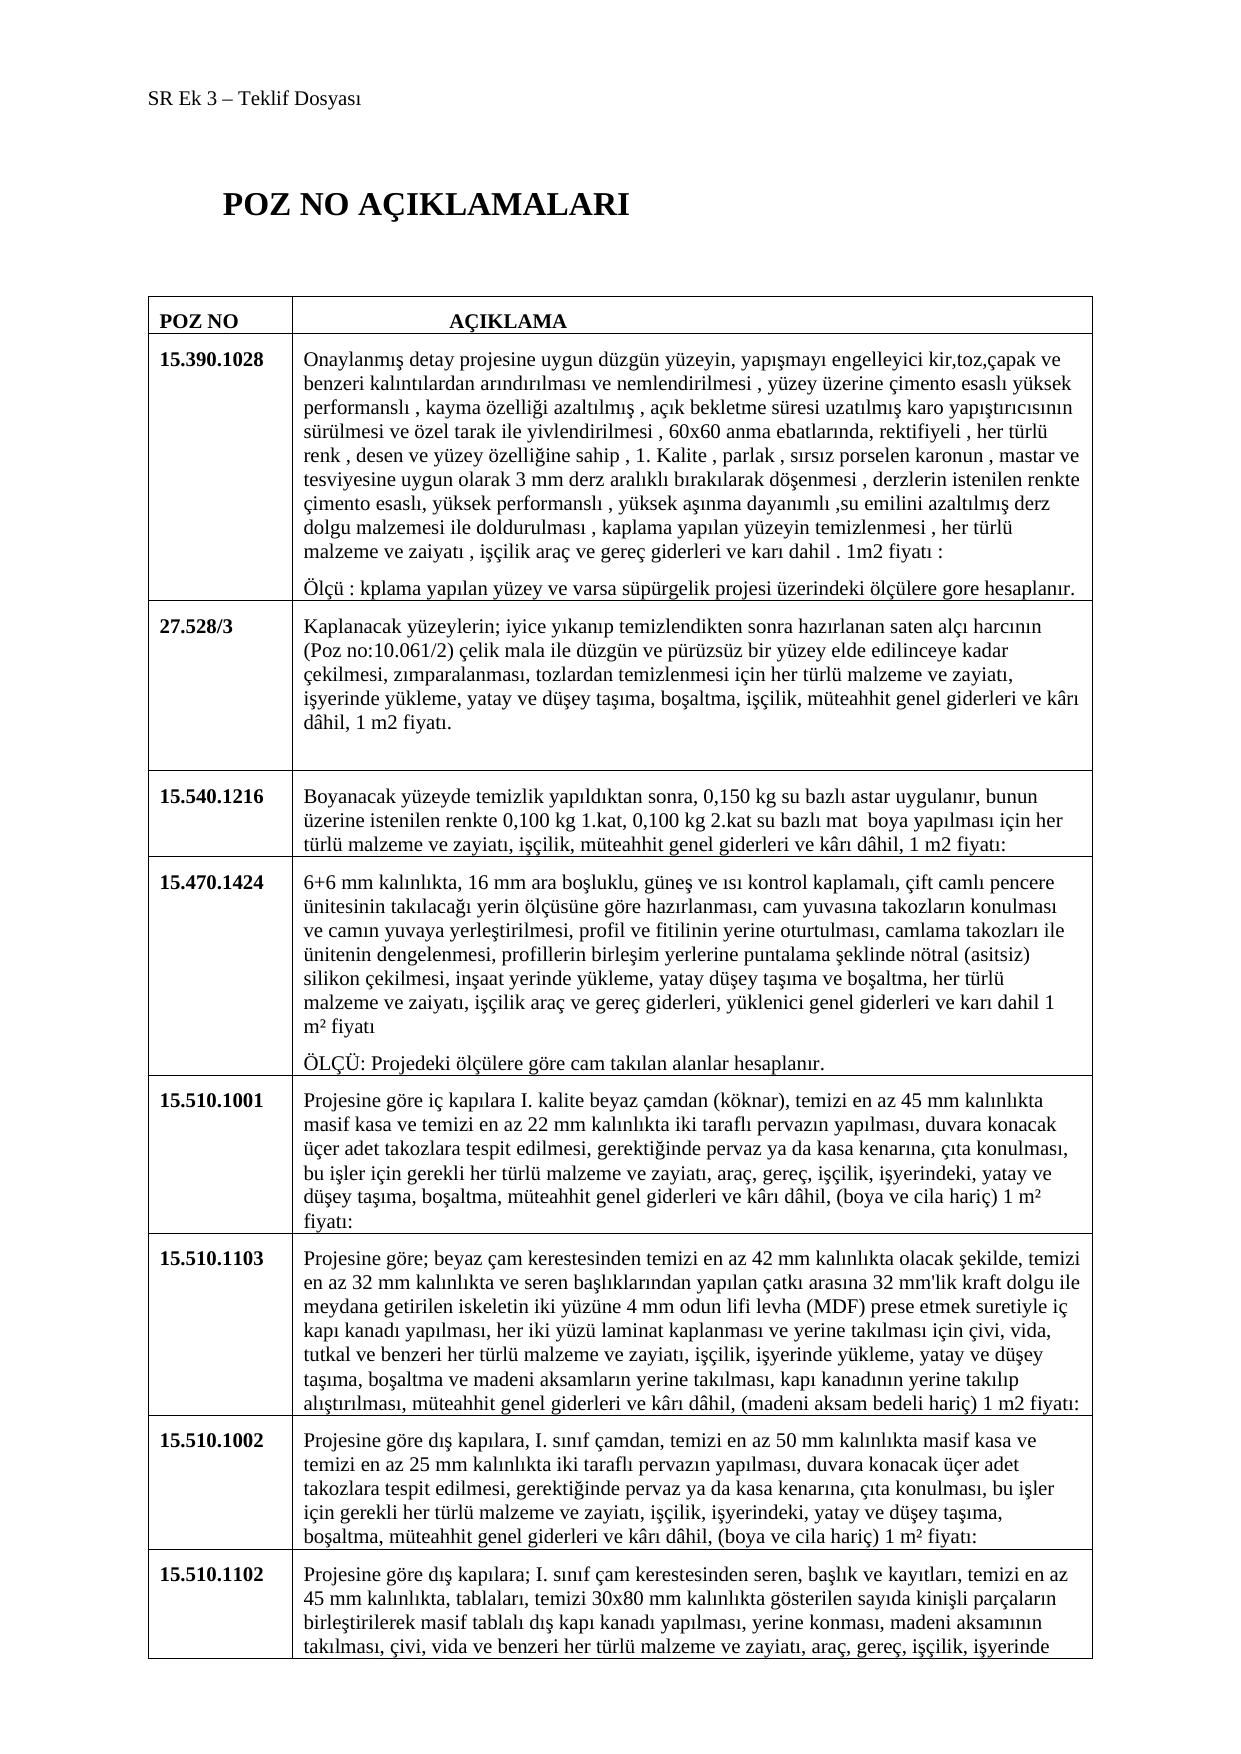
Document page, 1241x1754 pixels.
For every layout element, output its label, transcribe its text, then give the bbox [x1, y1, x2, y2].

table_cell 15.510.1002 [149, 1416, 292, 1548]
table_cell 15.540.1216 [149, 771, 292, 856]
table_cell Projesine göre iç kapılara I. kalite beyaz çamdan (köknar), temizi en az 45 mm kalınlıkta masif kasa ve temizi en az 22 mm kalınlıkta iki taraflı pervazın yapılması, duvara konacak üçer adet takozlara tespit edilmesi, gerektiğinde pervaz ya da kasa kenarına, çıta konulması, bu işler için gerekli her türlü malzeme ve zayiatı, araç, gereç, işçilik, işyerindeki, yatay ve düşey taşıma, boşaltma, müteahhit genel giderleri ve kârı dâhil, (boya ve cila hariç) 1 m² fiyatı: [293, 1076, 1092, 1233]
table_cell 15.390.1028 [149, 334, 292, 600]
table_cell Projesine göre; beyaz çam kerestesinden temizi en az 42 mm kalınlıkta olacak şekilde, temizi en az 32 mm kalınlıkta ve seren başlıklarından yapılan çatkı arasına 32 mm'lik kraft dolgu ile meydana getirilen iskeletin iki yüzüne 4 mm odun lifi levha (MDF) prese etmek suretiyle iç kapı kanadı yapılması, her iki yüzü laminat kaplanması ve yerine takılması için çivi, vida, tutkal ve benzeri her türlü malzeme ve zayiatı, işçilik, işyerinde yükleme, yatay ve düşey taşıma, boşaltma ve madeni aksamların yerine takılması, kapı kanadının yerine takılıp alıştırılması, müteahhit genel giderleri ve kârı dâhil, (madeni aksam bedeli hariç) 1 m2 fiyatı: [293, 1234, 1092, 1414]
table_cell 15.510.1102 [149, 1550, 292, 1658]
table_cell Onaylanmış detay projesine uygun düzgün yüzeyin, yapışmayı engelleyici kir,toz,çapak ve benzeri kalıntılardan arındırılması ve nemlendirilmesi , yüzey üzerine çimento esaslı yüksek performanslı , kayma özelliği azaltılmış , açık bekletme süresi uzatılmış karo yapıştırıcısının sürülmesi ve özel tarak ile yivlendirilmesi , 60x60 anma ebatlarında, rektifiyeli , her türlü renk , desen ve yüzey özelliğine sahip , 1. Kalite , parlak , sırsız porselen karonun , mastar ve tesviyesine uygun olarak 3 mm derz aralıklı bırakılarak döşenmesi , derzlerin istenilen renkte çimento esaslı, yüksek performanslı , yüksek aşınma dayanımlı ,su emilini azaltılmış derz dolgu malzemesi ile doldurulması , kaplama yapılan yüzeyin temizlenmesi , her türlü malzeme ve zaiyatı , işçilik araç ve gereç giderleri ve karı dahil . 1m2 fiyatı : Ölçü : kplama yapılan yüzey ve varsa süpürgelik projesi üzerindeki ölçülere gore hesaplanır. [293, 334, 1092, 600]
table_cell 6+6 mm kalınlıkta, 16 mm ara boşluklu, güneş ve ısı kontrol kaplamalı, çift camlı pencere ünitesinin takılacağı yerin ölçüsüne göre hazırlanması, cam yuvasına takozların konulması ve camın yuvaya yerleştirilmesi, profil ve fitilinin yerine oturtulması, camlama takozları ile ünitenin dengelenmesi, profillerin birleşim yerlerine puntalama şeklinde nötral (asitsiz) silikon çekilmesi, inşaat yerinde yükleme, yatay düşey taşıma ve boşaltma, her türlü malzeme ve zaiyatı, işçilik araç ve gereç giderleri, yüklenici genel giderleri ve karı dahil 1 m² fiyatı ÖLÇÜ: Projedeki ölçülere göre cam takılan alanlar hesaplanır. [293, 857, 1092, 1075]
table_cell Boyanacak yüzeyde temizlik yapıldıktan sonra, 0,150 kg su bazlı astar uygulanır, bunun üzerine istenilen renkte 0,100 kg 1.kat, 0,100 kg 2.kat su bazlı mat boya yapılması için her türlü malzeme ve zayiatı, işçilik, müteahhit genel giderleri ve kârı dâhil, 1 m2 fiyatı: [293, 771, 1092, 856]
table_cell 15.510.1001 [149, 1076, 292, 1233]
table_cell Kaplanacak yüzeylerin; iyice yıkanıp temizlendikten sonra hazırlanan saten alçı harcının (Poz no:10.061/2) çelik mala ile düzgün ve pürüzsüz bir yüzey elde edilinceye kadar çekilmesi, zımparalanması, tozlardan temizlenmesi için her türlü malzeme ve zayiatı, işyerinde yükleme, yatay ve düşey taşıma, boşaltma, işçilik, müteahhit genel giderleri ve kârı dâhil, 1 m2 fiyatı. [293, 601, 1092, 770]
table_cell 15.470.1424 [149, 857, 292, 1075]
text POZ NO AÇIKLAMALARI [148, 184, 1093, 223]
table_cell Projesine göre dış kapılara, I. sınıf çamdan, temizi en az 50 mm kalınlıkta masif kasa ve temizi en az 25 mm kalınlıkta iki taraflı pervazın yapılması, duvara konacak üçer adet takozlara tespit edilmesi, gerektiğinde pervaz ya da kasa kenarına, çıta konulması, bu işler için gerekli her türlü malzeme ve zayiatı, işçilik, işyerindeki, yatay ve düşey taşıma, boşaltma, müteahhit genel giderleri ve kârı dâhil, (boya ve cila hariç) 1 m² fiyatı: [293, 1416, 1092, 1548]
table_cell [293, 1550, 1092, 1658]
table_header POZ NO [149, 297, 292, 333]
table_cell 15.510.1103 [149, 1234, 292, 1414]
table_cell 27.528/3 [149, 601, 292, 770]
table_header AÇIKLAMA [293, 297, 1092, 333]
